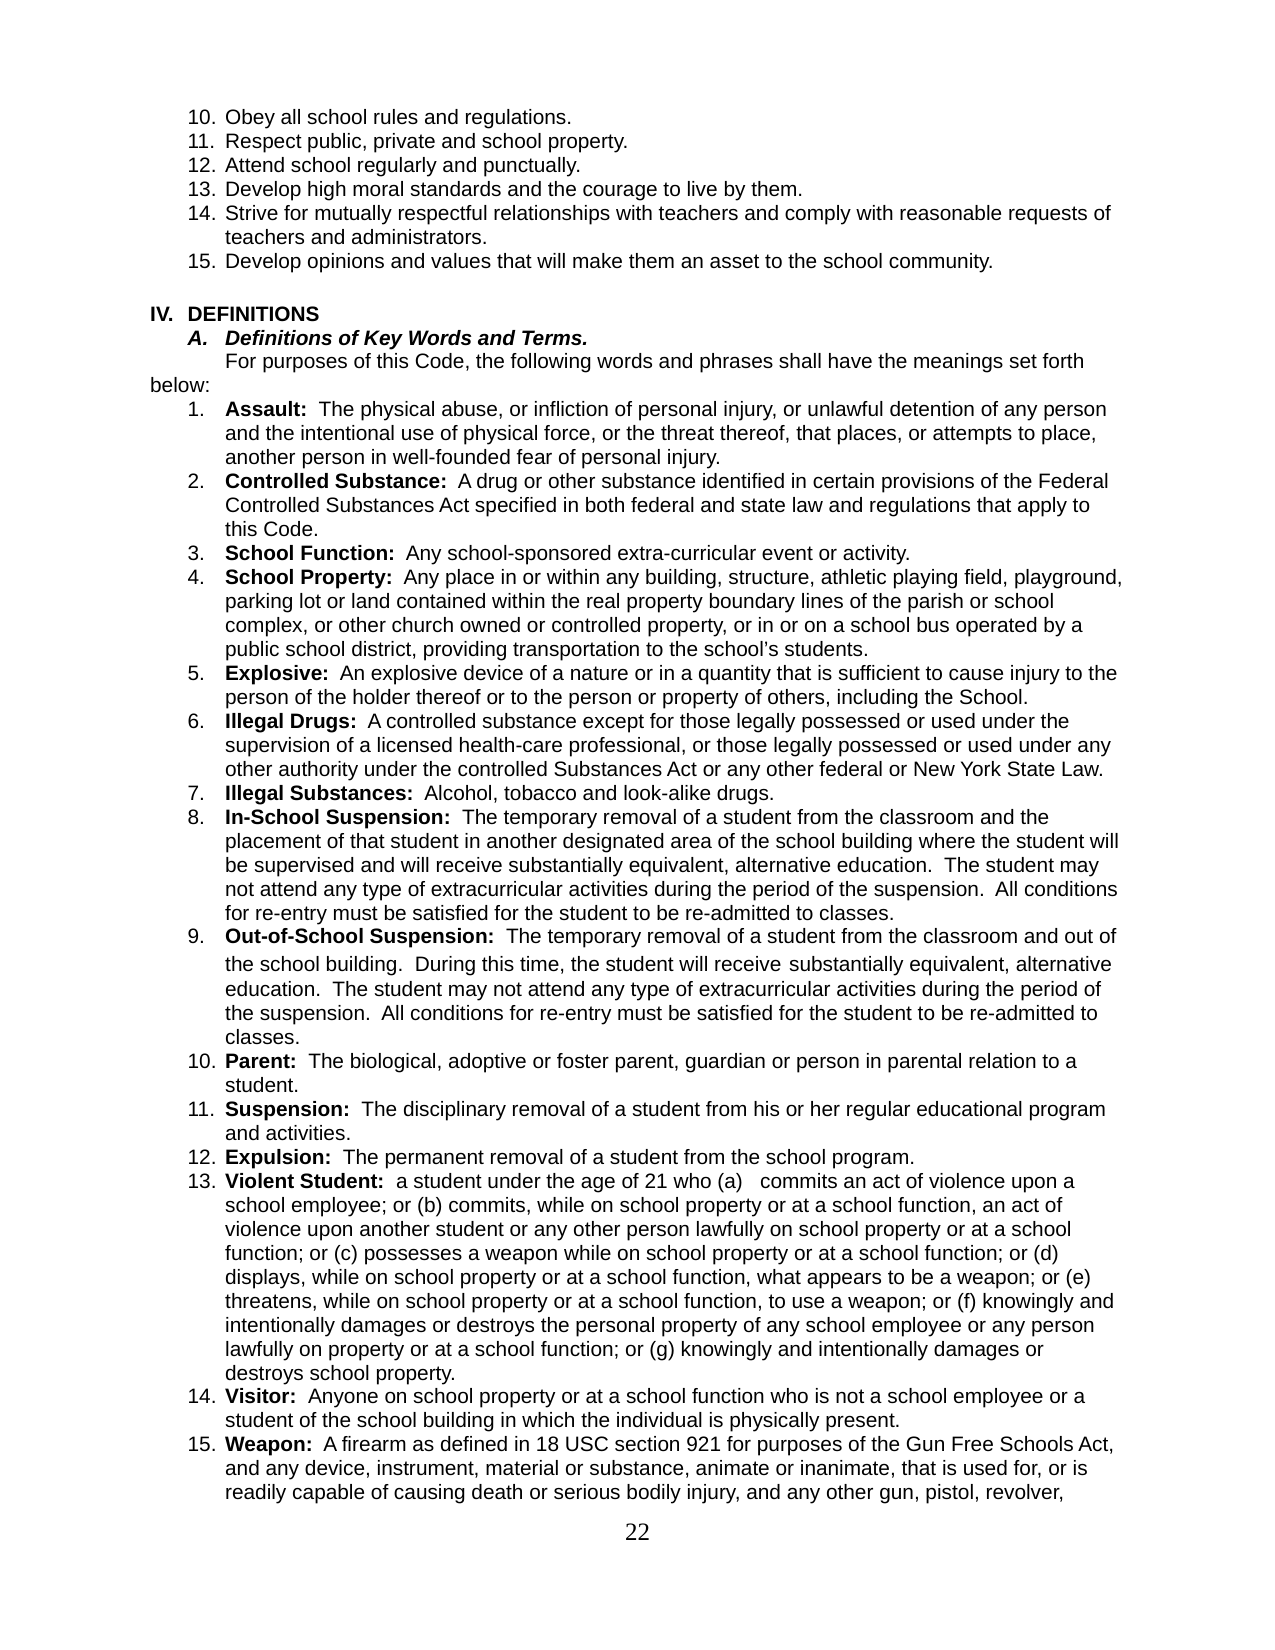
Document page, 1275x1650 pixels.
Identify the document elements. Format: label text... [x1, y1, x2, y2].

text A. Definitions of Key Words and Terms. [150, 325, 1125, 349]
text For purposes of this Code, the following words and phrases shall have the meanings set forth below: [150, 349, 1125, 397]
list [187, 1432, 1125, 1504]
list In-School Suspension: The temporary removal of a student from the classroom and the placement of that student in another designated area of the school building where the student will be supervised and will receive substantially equivalent, alternative education. The student may not attend any type of extracurricular activities during the period of the suspension. All conditions for re-entry must be satisfied for the student to be re-admitted to classes. [187, 804, 1125, 924]
list Develop high moral standards and the courage to live by them. [187, 177, 1125, 201]
list Out-of-School Suspension: The temporary removal of a student from the classroom and out of the school building. During this time, the student will receive substantially equivalent, alternative education. The student may not attend any type of extracurricular activities during the period of the suspension. All conditions for re-entry must be satisfied for the student to be re-admitted to classes. [187, 924, 1125, 1049]
list Strive for mutually respectful relationships with teachers and comply with reasonable requests of teachers and administrators. [187, 201, 1125, 249]
list Controlled Substance: A drug or other substance identified in certain provisions of the Federal Controlled Substances Act specified in both federal and state law and regulations that apply to this Code. [187, 469, 1125, 541]
list Explosive: An explosive device of a nature or in a quantity that is sufficient to cause injury to the person of the holder thereof or to the person or property of others, including the School. [187, 661, 1125, 709]
list Respect public, private and school property. [187, 129, 1125, 153]
list Violent Student: a student under the age of 21 who (a) commits an act of violence upon a school employee; or (b) commits, while on school property or at a school function, an act of violence upon another student or any other person lawfully on school property or at a school function; or (c) possesses a weapon while on school property or at a school function; or (d) displays, while on school property or at a school function, what appears to be a weapon; or (e) threatens, while on school property or at a school function, to use a weapon; or (f) knowingly and intentionally damages or destroys the personal property of any school employee or any person lawfully on property or at a school function; or (g) knowingly and intentionally damages or destroys school property. [187, 1169, 1125, 1384]
list Assault: The physical abuse, or infliction of personal injury, or unlawful detention of any person and the intentional use of physical force, or the threat thereof, that places, or attempts to place, another person in well-founded fear of personal injury. [187, 397, 1125, 469]
list Illegal Drugs: A controlled substance except for those legally possessed or used under the supervision of a licensed health-care professional, or those legally possessed or used under any other authority under the controlled Substances Act or any other federal or New York State Law. [187, 709, 1125, 781]
list Suspension: The disciplinary removal of a student from his or her regular educational program and activities. [187, 1097, 1125, 1145]
list Visitor: Anyone on school property or at a school function who is not a school employee or a student of the school building in which the individual is physically present. [187, 1384, 1125, 1432]
list Expulsion: The permanent removal of a student from the school program. [187, 1145, 1125, 1169]
list Parent: The biological, adoptive or foster parent, guardian or person in parental relation to a student. [187, 1049, 1125, 1097]
list Illegal Substances: Alcohol, tobacco and look-alike drugs. [187, 781, 1125, 804]
list School Property: Any place in or within any building, structure, athletic playing field, playground, parking lot or land contained within the real property boundary lines of the parish or school complex, or other church owned or controlled property, or in or on a school bus operated by a public school district, providing transportation to the school’s students. [187, 565, 1125, 661]
list Attend school regularly and punctually. [187, 153, 1125, 177]
text IV. DEFINITIONS [150, 301, 1125, 325]
list Obey all school rules and regulations. [187, 105, 1125, 129]
list Develop opinions and values that will make them an asset to the school community. [187, 249, 1125, 273]
list School Function: Any school-sponsored extra-curricular event or activity. [187, 541, 1125, 565]
